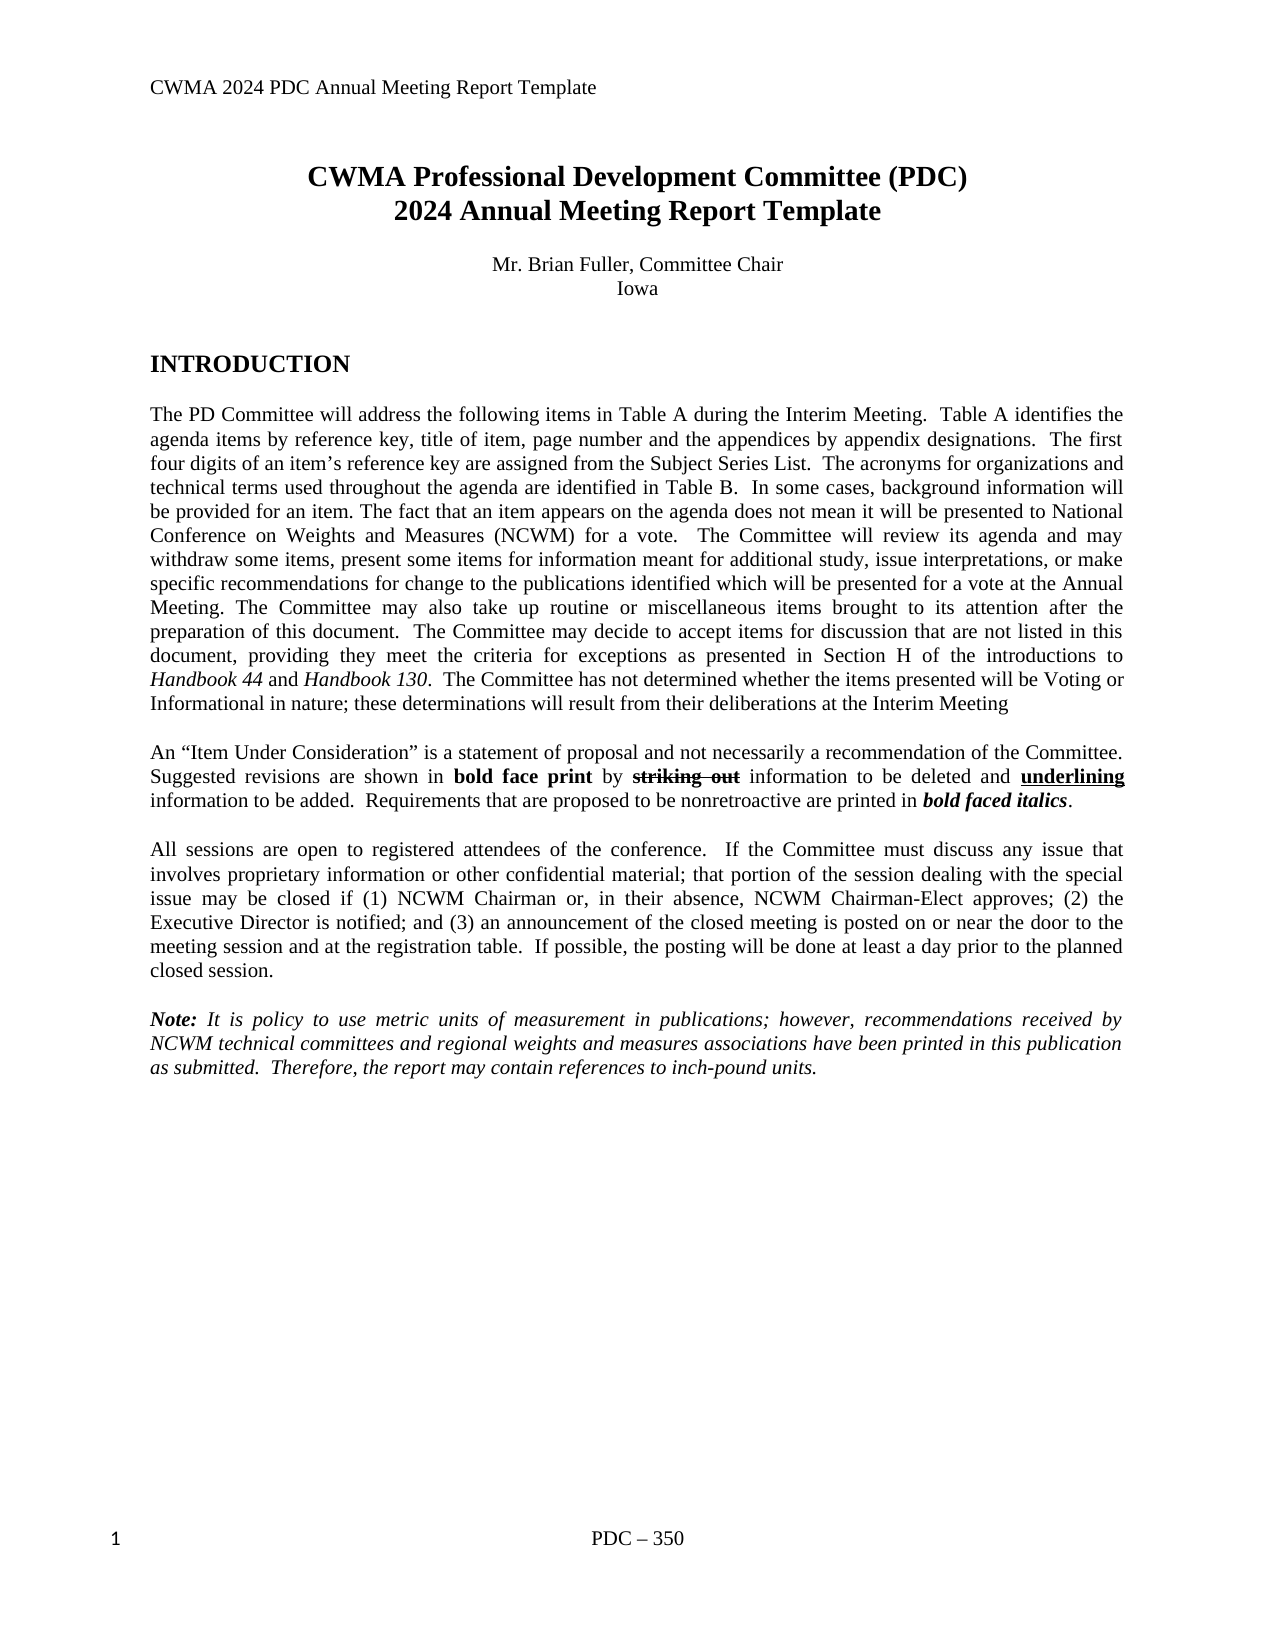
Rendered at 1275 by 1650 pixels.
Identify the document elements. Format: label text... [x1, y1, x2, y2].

text The PD Committee will address the following items in Table A during the Interim Meeting. Table A identifies the agenda items by reference key, title of item, page number and the appendices by appendix designations. The first four digits of an item’s reference key are assigned from the Subject Series List. The acronyms for organizations and technical terms used throughout the agenda are identified in Table B. In some cases, background information will be provided for an item. The fact that an item appears on the agenda does not mean it will be presented to National Conference on Weights and Measures (NCWM) for a vote. The Committee will review its agenda and may withdraw some items, present some items for information meant for additional study, issue interpretations, or make specific recommendations for change to the publications identified which will be presented for a vote at the Annual Meeting. The Committee may also take up routine or miscellaneous items brought to its attention after the preparation of this document. The Committee may decide to accept items for discussion that are not listed in this document, providing they meet the criteria for exceptions as presented in Section H of the introductions to Handbook 44 and Handbook 130. The Committee has not determined whether the items presented will be Voting or Informational in nature; these determinations will result from their deliberations at the Interim Meeting [150, 402, 1125, 715]
text Iowa [150, 276, 1125, 299]
text An “Item Under Consideration” is a statement of proposal and not necessarily a recommendation of the Committee. Suggested revisions are shown in bold face print by striking out information to be deleted and underlining information to be added. Requirements that are proposed to be nonretroactive are printed in bold faced italics. [150, 740, 1125, 812]
text CWMA Professional Development Committee (PDC) [150, 159, 1125, 193]
text Mr. Brian Fuller, Committee Chair [150, 251, 1125, 276]
text 2024 Annual Meeting Report Template [150, 193, 1125, 226]
text All sessions are open to registered attendees of the conference. If the Committee must discuss any issue that involves proprietary information or other confidential material; that portion of the session dealing with the special issue may be closed if (1) NCWM Chairman or, in their absence, NCWM Chairman-Elect approves; (2) the Executive Director is notified; and (3) an announcement of the closed meeting is posted on or near the door to the meeting session and at the registration table. If possible, the posting will be done at least a day prior to the planned closed session. [150, 837, 1125, 982]
text Note: It is policy to use metric units of measurement in publications; however, recommendations received by NCWM technical committees and regional weights and measures associations have been printed in this publication as submitted. Therefore, the report may contain references to inch-pound units. [150, 1007, 1125, 1079]
text INTRODUCTION [150, 349, 1125, 377]
